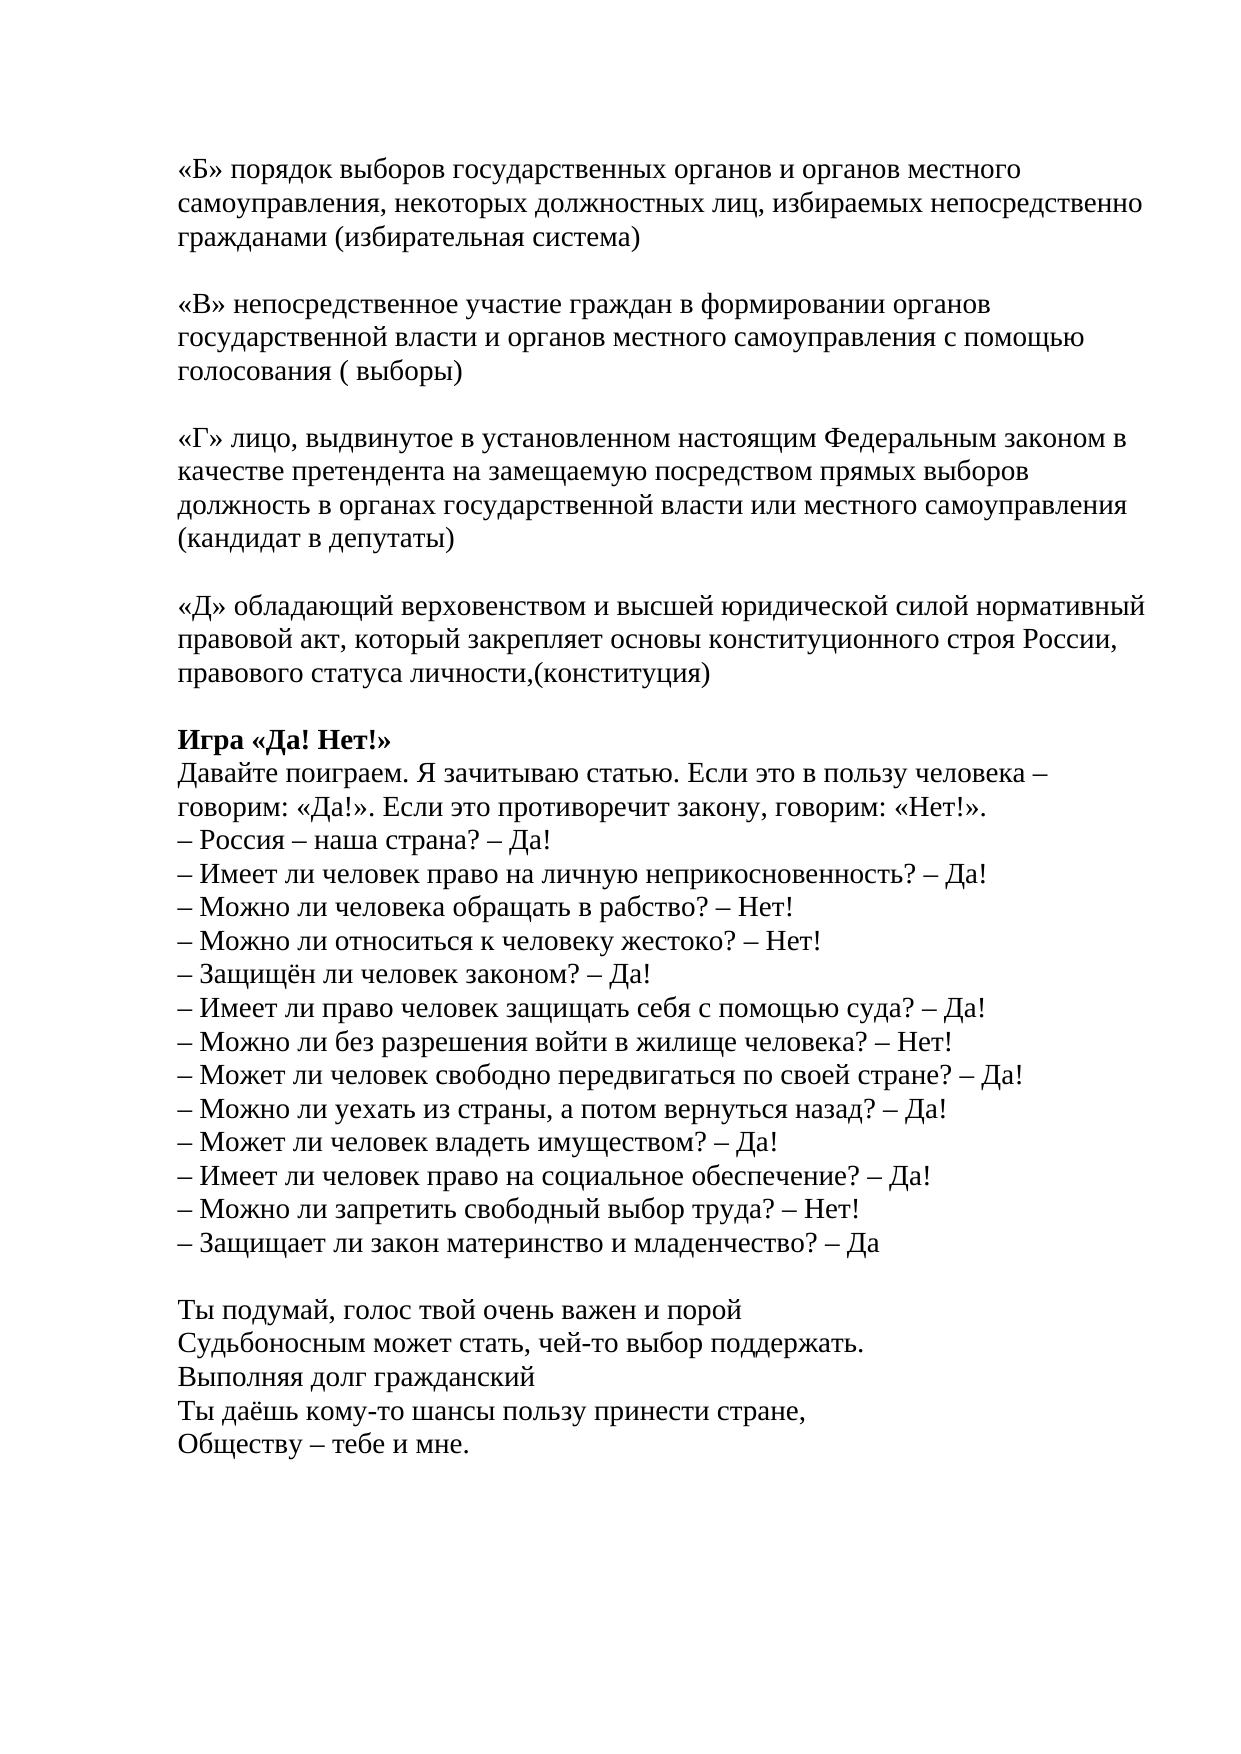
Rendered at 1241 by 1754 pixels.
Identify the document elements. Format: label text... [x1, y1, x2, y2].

text Судьбоносным может стать, чей-то выбор поддержать. [177, 1326, 1152, 1359]
text Игра «Да! Нет!» [177, 722, 1152, 755]
text – Можно ли без разрешения войти в жилище человека? – Нет! [177, 1024, 1152, 1057]
text «Г» лицо, выдвинутое в установленном настоящим Федеральным законом в качестве претендента на замещаемую посредством прямых выборов должность в органах государственной власти или местного самоуправления (кандидат в депутаты) [177, 420, 1152, 554]
text Давайте поиграем. Я зачитываю статью. Если это в пользу человека – говорим: «Да!». Если это противоречит закону, говорим: «Нет!». [177, 755, 1152, 822]
text – Имеет ли человек право на социальное обеспечение? – Да! [177, 1158, 1152, 1191]
text – Имеет ли право человек защищать себя с помощью суда? – Да! [177, 990, 1152, 1024]
text – Можно ли человека обращать в рабство? – Нет! [177, 889, 1152, 923]
text Ты даёшь кому-то шансы пользу принести стране, [177, 1393, 1152, 1426]
text Выполняя долг гражданский [177, 1359, 1152, 1393]
text Обществу – тебе и мне. [177, 1426, 1152, 1460]
text – Можно ли запретить свободный выбор труда? – Нет! [177, 1191, 1152, 1225]
text – Имеет ли человек право на личную неприкосновенность? – Да! [177, 856, 1152, 889]
text – Можно ли уехать из страны, а потом вернуться назад? – Да! [177, 1091, 1152, 1124]
text – Россия – наша страна? – Да! [177, 822, 1152, 856]
text «Д» обладающий верховенством и высшей юридической силой нормативный правовой акт, который закрепляет основы конституционного строя России, правового статуса личности,(конституция) [177, 588, 1152, 688]
text – Защищён ли человек законом? – Да! [177, 957, 1152, 990]
text – Можно ли относиться к человеку жестоко? – Нет! [177, 923, 1152, 957]
text «В» непосредственное участие граждан в формировании органов государственной власти и органов местного самоуправления с помощью голосования ( выборы) [177, 286, 1152, 386]
text Ты подумай, голос твой очень важен и порой [177, 1292, 1152, 1326]
text – Может ли человек свободно передвигаться по своей стране? – Да! [177, 1057, 1152, 1091]
text – Может ли человек владеть имуществом? – Да! [177, 1124, 1152, 1158]
text «Б» порядок выборов государственных органов и органов местного самоуправления, некоторых должностных лиц, избираемых непосредственно гражданами (избирательная система) [177, 152, 1152, 252]
text – Защищает ли закон материнство и младенчество? – Да [177, 1225, 1152, 1258]
